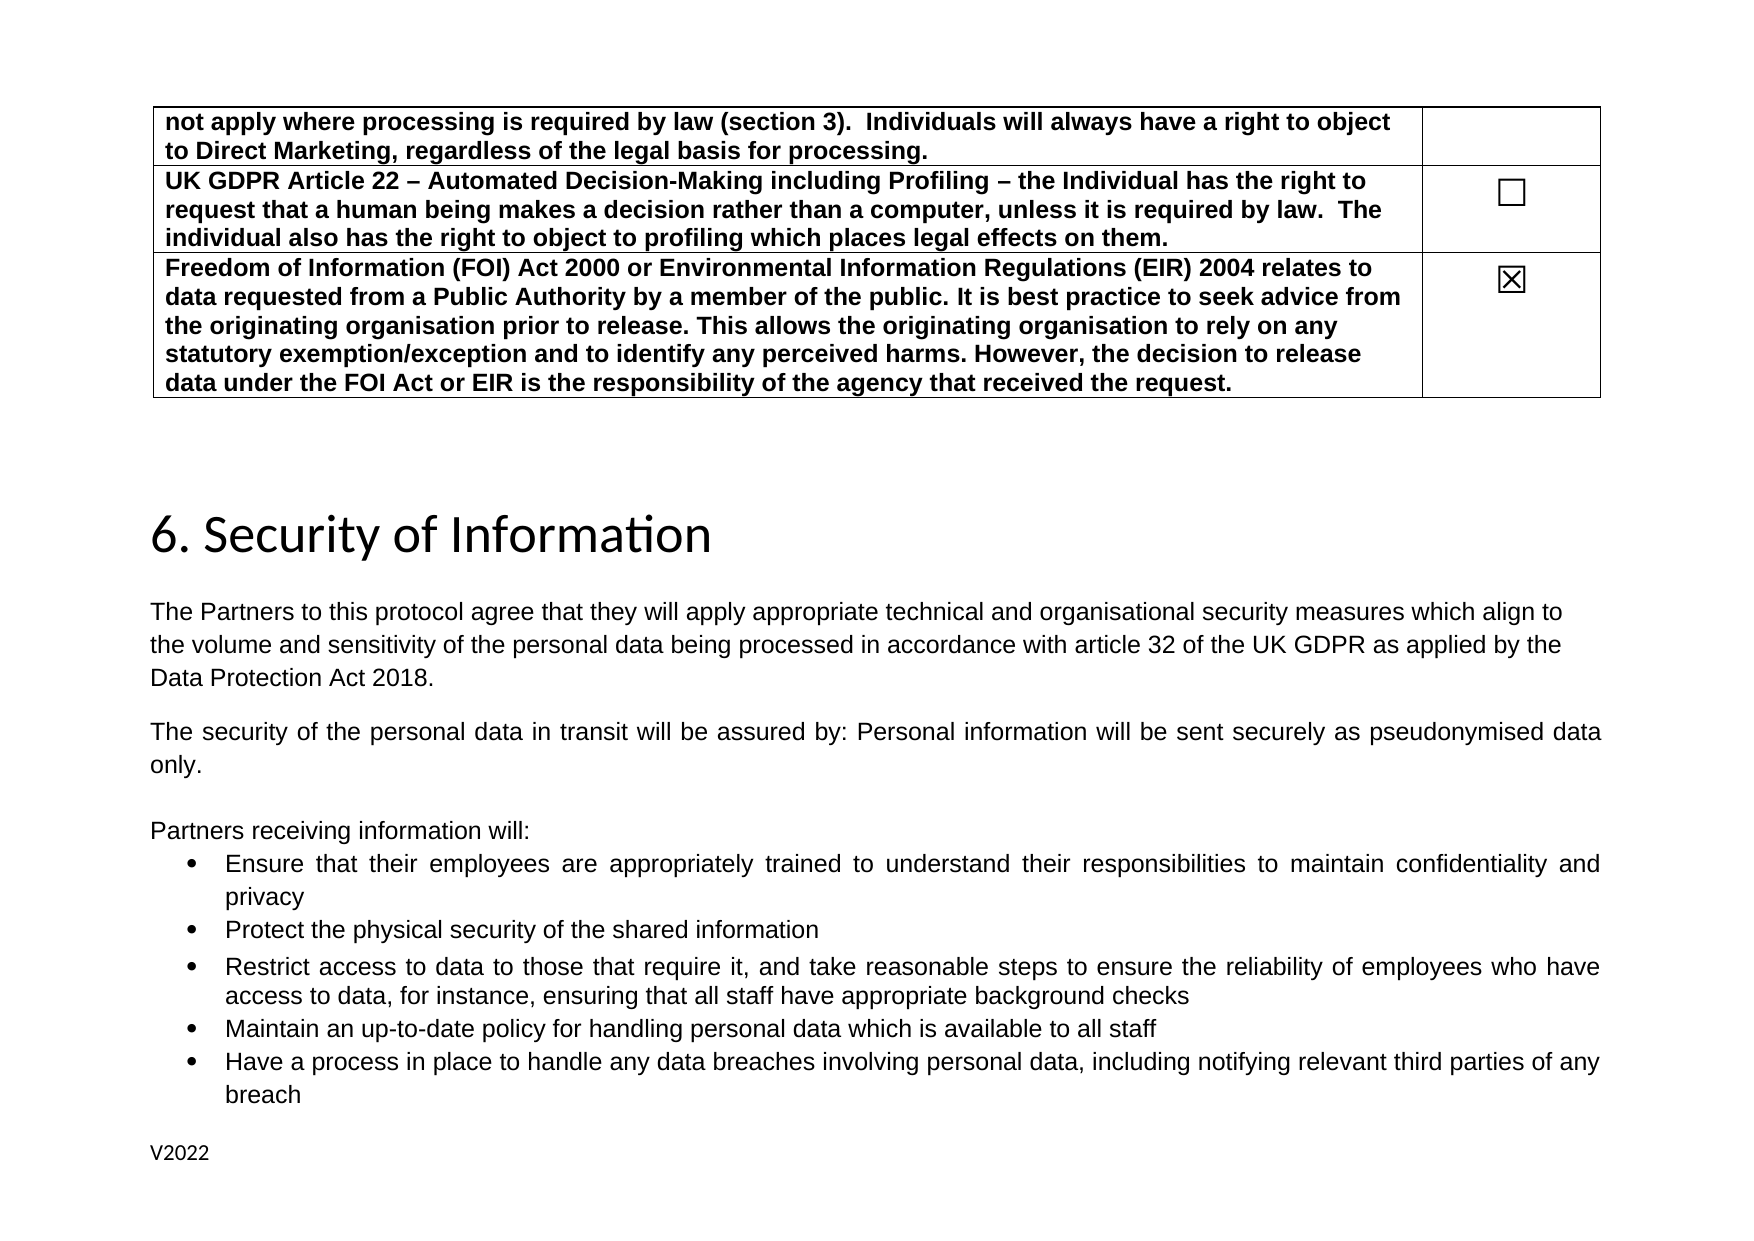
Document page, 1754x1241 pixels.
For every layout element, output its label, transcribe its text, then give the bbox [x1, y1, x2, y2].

table_cell [1423, 108, 1600, 165]
table_cell [1423, 253, 1600, 397]
text The Partners to this protocol agree that they will apply appropriate technical and organisational security measures which align to the volume and sensitivity of the personal data being processed in accordance with article 32 of the UK GDPR as applied by the Data Protection Act 2018. [150, 597, 1604, 692]
text 6. Security of Information [150, 500, 1604, 566]
list Maintain an up-to-date policy for handling personal data which is available to all staff [187, 1014, 1604, 1043]
list Restrict access to data to those that require it, and take reasonable steps to ensure the reliability of employees who have access to data, for instance, ensuring that all staff have appropriate background checks [187, 952, 1604, 1010]
table_cell Freedom of Information (FOI) Act 2000 or Environmental Information Regulations (EIR) 2004 relates to data requested from a Public Authority by a member of the public. It is best practice to seek advice from the originating organisation prior to release. This allows the originating organisation to rely on any statutory exemption/exception and to identify any perceived harms. However, the decision to release data under the FOI Act or EIR is the responsibility of the agency that received the request. [154, 253, 1422, 397]
list Protect the physical security of the shared information [187, 915, 1604, 944]
text The security of the personal data in transit will be assured by: Personal information will be sent securely as pseudonymised data only. [150, 717, 1604, 779]
table_cell [1423, 166, 1600, 252]
text Partners receiving information will: [150, 816, 1604, 845]
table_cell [154, 108, 1422, 165]
list Ensure that their employees are appropriately trained to understand their responsibilities to maintain confidentiality and privacy [187, 849, 1604, 911]
list Have a process in place to handle any data breaches involving personal data, including notifying relevant third parties of any breach [187, 1047, 1604, 1109]
table_cell UK GDPR Article 22 – Automated Decision-Making including Profiling – the Individual has the right to request that a human being makes a decision rather than a computer, unless it is required by law. The individual also has the right to object to profiling which places legal effects on them. [154, 166, 1422, 252]
